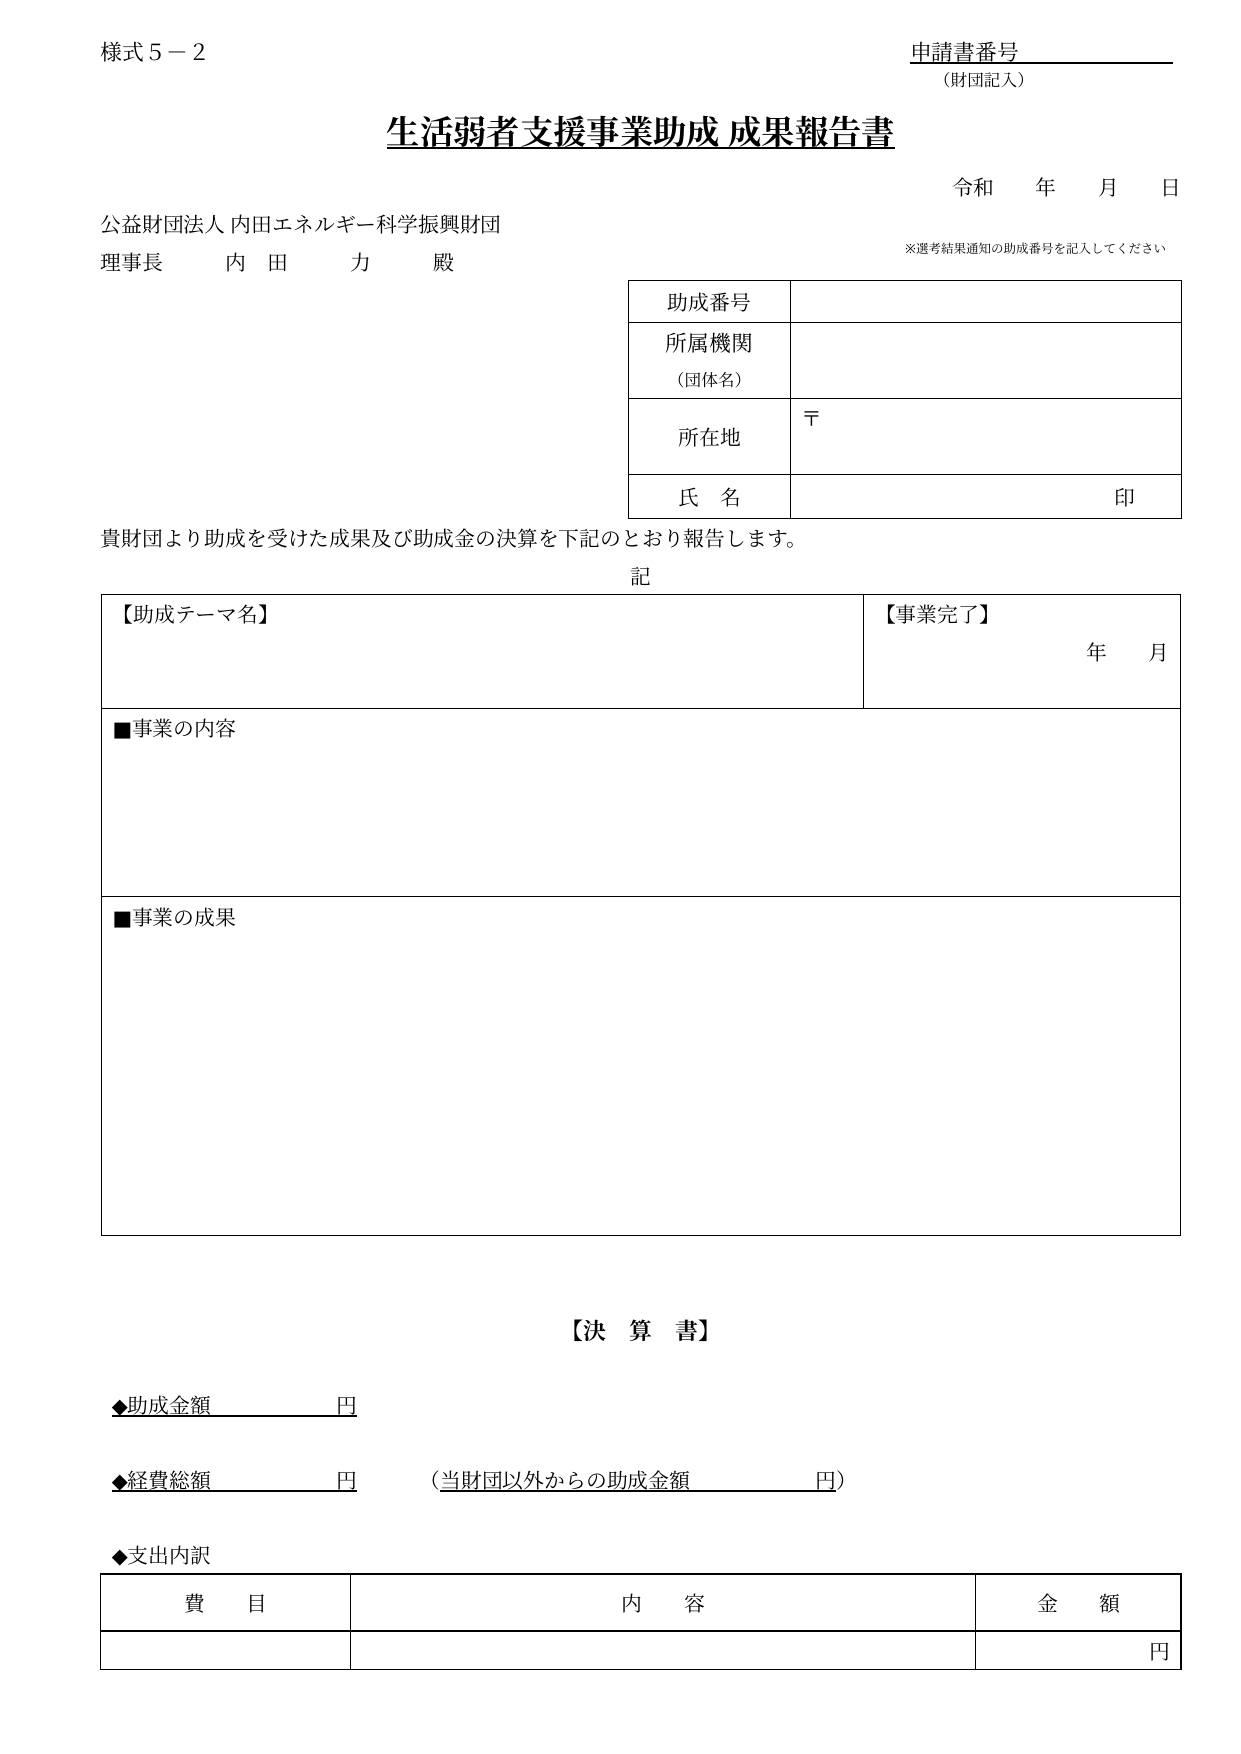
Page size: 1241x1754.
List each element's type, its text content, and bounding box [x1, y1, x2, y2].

table_cell [351, 1632, 975, 1669]
table_cell 内 容 [351, 1575, 975, 1630]
table_cell 円 [976, 1632, 1180, 1669]
table_cell 〒 [791, 399, 1181, 474]
table_cell [791, 323, 1181, 398]
table_cell 費 目 [101, 1575, 350, 1630]
text 貴財団より助成を受けた成果及び助成金の決算を下記のとおり報告します。 [100, 519, 1181, 557]
subtitle 記 [100, 557, 1181, 594]
table_cell ■事業の成果 [102, 897, 1180, 1235]
text 理事長 内 田 力 殿 [100, 242, 1181, 280]
text 令和 年 月 日 [100, 167, 1181, 205]
table_cell 所在地 [629, 399, 790, 474]
table_cell ■事業の内容 [102, 709, 1180, 896]
table_cell 所属機関 （団体名） [629, 323, 790, 398]
table_cell 氏 名 [629, 475, 790, 518]
table_header 【助成テーマ名】 [102, 595, 863, 708]
text 公益財団法人 内田エネルギー科学振興財団 [100, 205, 1181, 242]
table_header 助成番号 [629, 281, 790, 322]
text 生活弱者支援事業助成 成果報告書 [100, 92, 1181, 167]
table_cell 印 [791, 475, 1181, 518]
table_header [791, 281, 1181, 322]
table_header 【事業完了】 年 月 [864, 595, 1180, 708]
table_header 【決 算 書】 ◆助成金額 円 ◆経費総額 円 （当財団以外からの助成金額 円） ◆支出内訳 [100, 1273, 1181, 1573]
table_cell 金 額 [976, 1575, 1180, 1630]
table_cell [101, 1632, 350, 1669]
